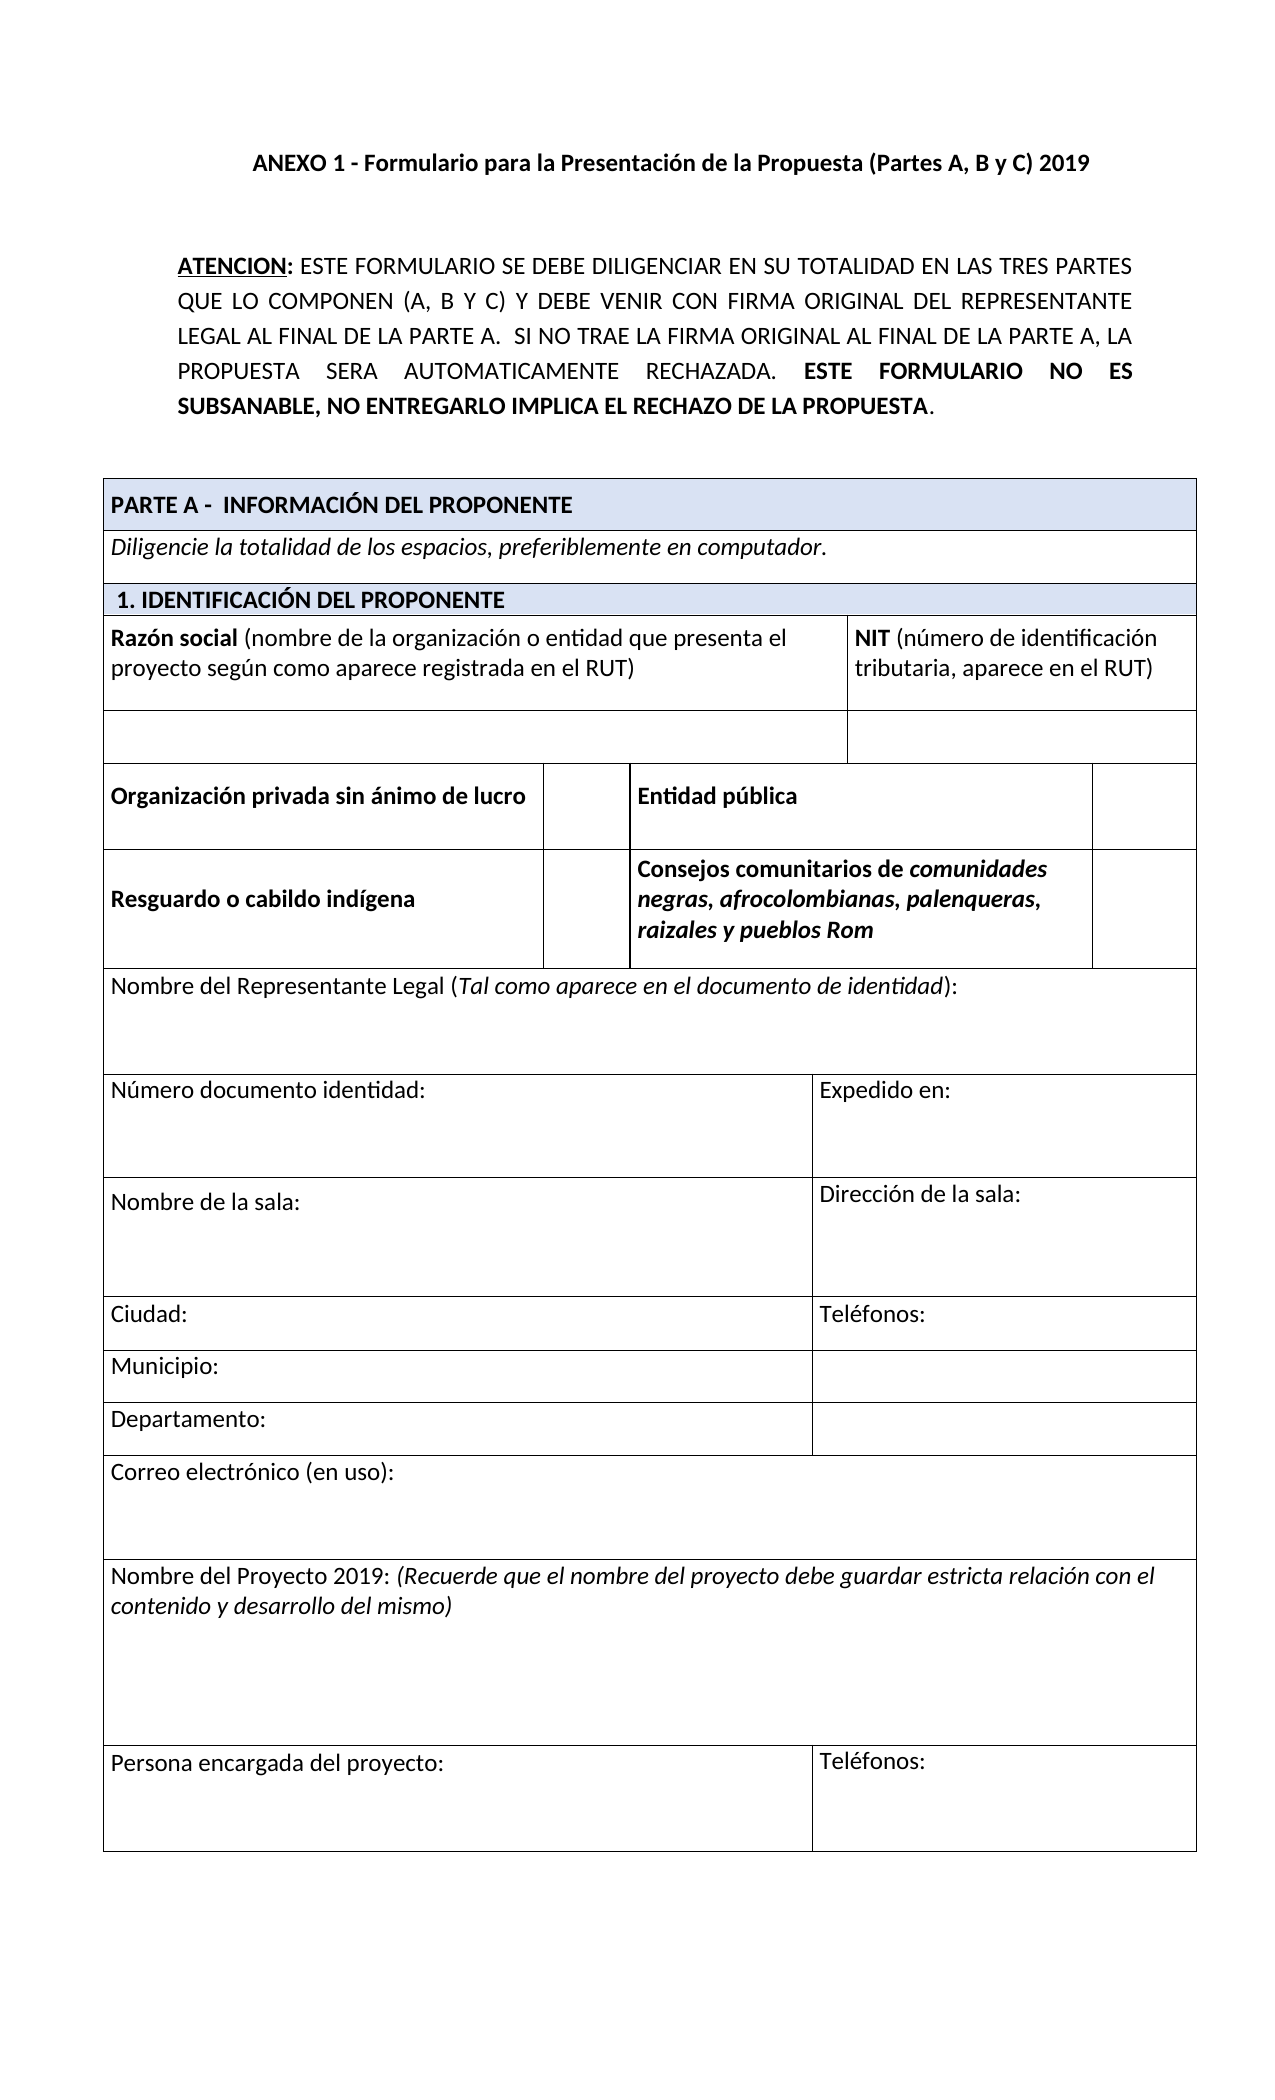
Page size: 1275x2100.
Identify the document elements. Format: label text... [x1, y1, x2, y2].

table_cell Expedido en: [813, 1075, 1196, 1177]
table_cell [813, 1351, 1196, 1402]
table_cell Departamento: [104, 1403, 812, 1455]
table_cell Teléfonos: [813, 1297, 1196, 1349]
table_cell Nombre del Proyecto 2019: (Recuerde que el nombre del proyecto debe guardar estricta relación con el contenido y desarrollo del mismo) [104, 1560, 1196, 1744]
table_cell Entidad pública [631, 764, 1092, 849]
table_cell Municipio: [104, 1351, 812, 1402]
table_cell Persona encargada del proyecto: [104, 1746, 812, 1851]
table_cell [104, 711, 847, 763]
table_header PARTE A - INFORMACIÓN DEL PROPONENTE [104, 479, 1196, 530]
table_cell Teléfonos: [813, 1746, 1196, 1851]
table_cell [544, 764, 629, 849]
table_cell [1093, 850, 1196, 968]
table_cell Diligencie la totalidad de los espacios, preferiblemente en computador. [104, 531, 1196, 583]
table_cell Organización privada sin ánimo de lucro [104, 764, 543, 849]
table_cell 1. IDENTIFICACIÓN DEL PROPONENTE [104, 584, 1196, 614]
table_cell NIT (número de identificación tributaria, aparece en el RUT) [848, 616, 1196, 710]
table_cell Número documento identidad: [104, 1075, 812, 1177]
table_cell Correo electrónico (en uso): [104, 1456, 1196, 1559]
table_cell Nombre de la sala: [104, 1178, 812, 1296]
list ANEXO 1 - Formulario para la Presentación de la Propuesta (Partes A, B y C) 2019 [252, 148, 1098, 178]
table_cell Ciudad: [104, 1297, 812, 1349]
table_cell Dirección de la sala: [813, 1178, 1196, 1296]
table_cell [848, 711, 1196, 763]
table_cell [1093, 764, 1196, 849]
table_cell Razón social (nombre de la organización o entidad que presenta el proyecto según como aparece registrada en el RUT) [104, 616, 847, 710]
list ATENCION: ESTE FORMULARIO SE DEBE DILIGENCIAR EN SU TOTALIDAD EN LAS TRES PARTES QUE LO COMPONEN (A, B Y C) Y DEBE VENIR CON FIRMA ORIGINAL DEL REPRESENTANTE LEGAL AL FINAL DE LA PARTE A. SI NO TRAE LA FIRMA ORIGINAL AL FINAL DE LA PARTE A, LA PROPUESTA SERA AUTOMATICAMENTE RECHAZADA. ESTE FORMULARIO NO ES SUBSANABLE, NO ENTREGARLO IMPLICA EL RECHAZO DE LA PROPUESTA. [177, 250, 1133, 420]
table_cell [544, 850, 629, 968]
table_cell Resguardo o cabildo indígena [104, 850, 543, 968]
table_cell Consejos comunitarios de comunidades negras, afrocolombianas, palenqueras, raizales y pueblos Rom [631, 850, 1092, 968]
table_cell Nombre del Representante Legal (Tal como aparece en el documento de identidad): [104, 969, 1196, 1073]
table_cell [813, 1403, 1196, 1455]
